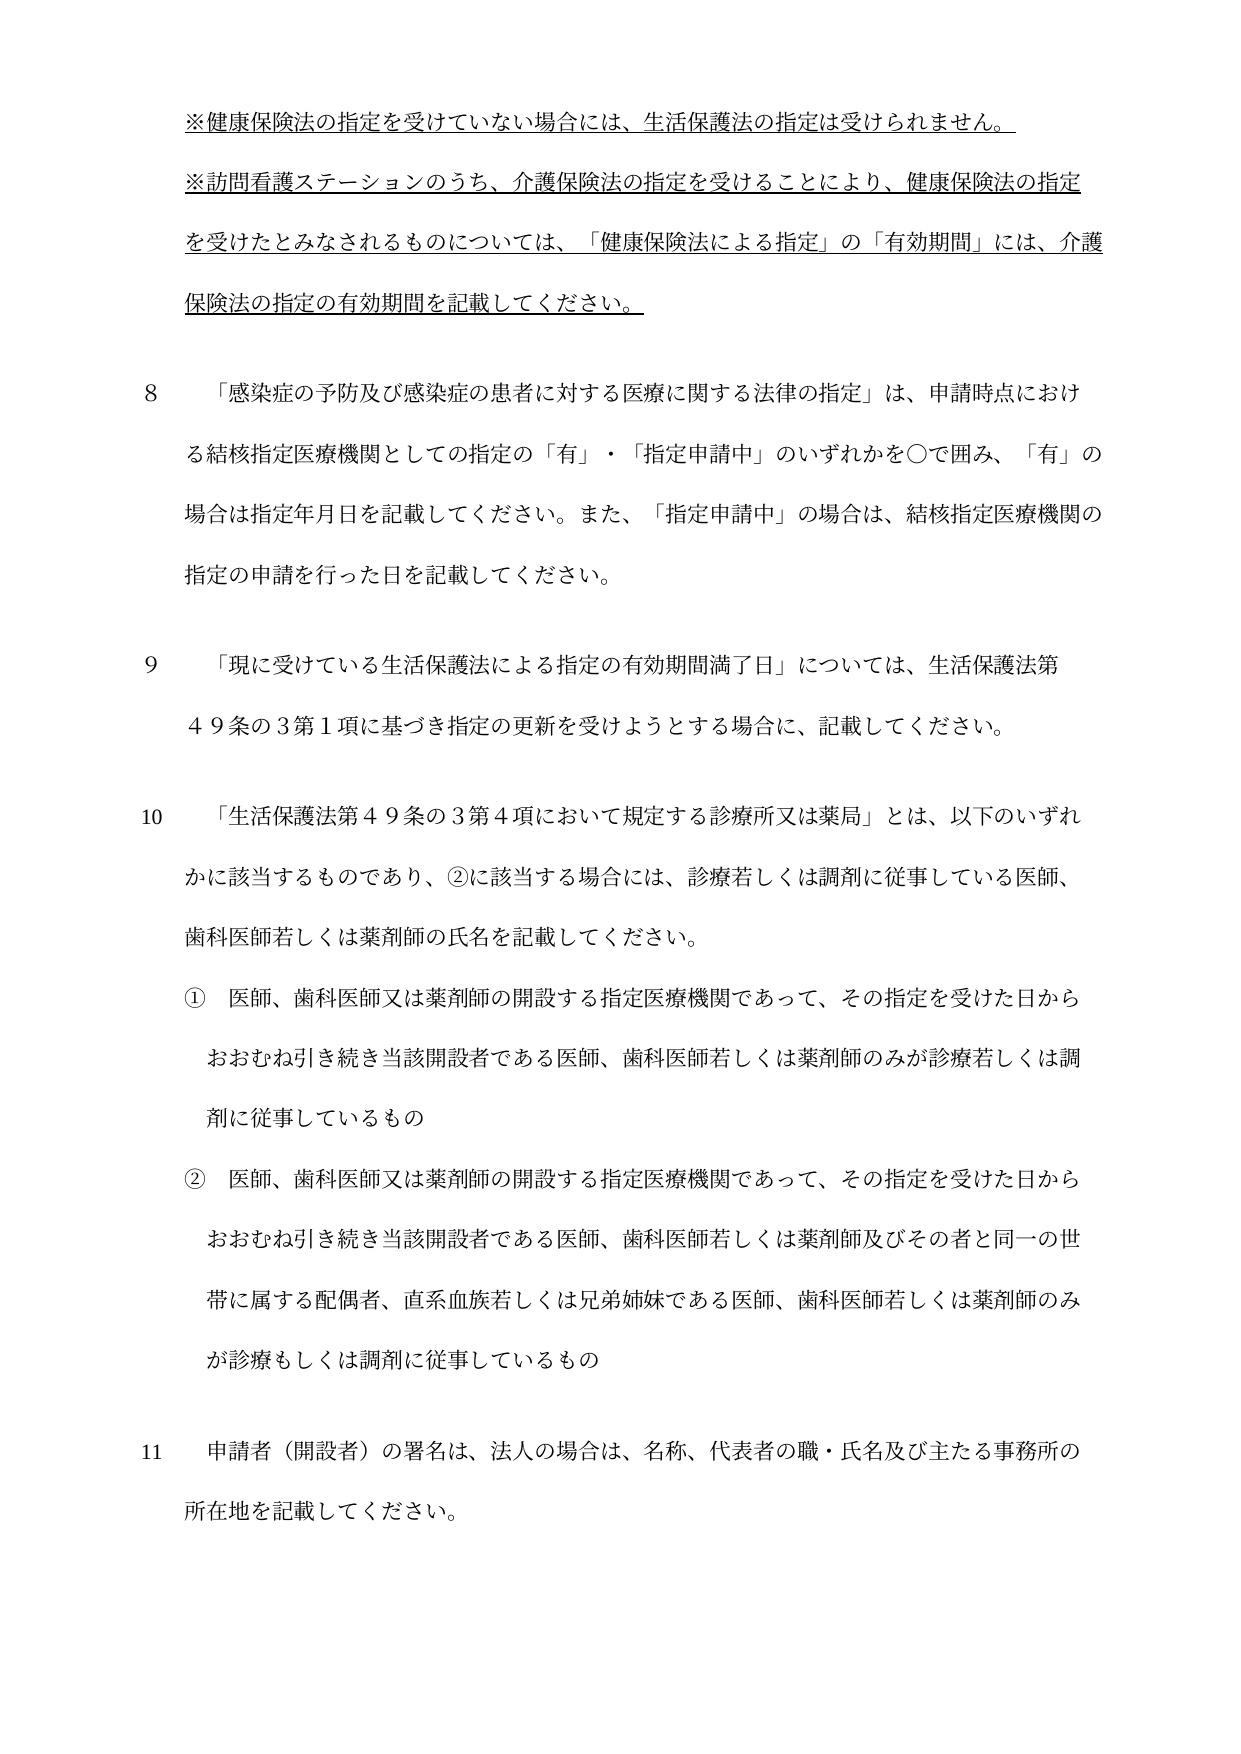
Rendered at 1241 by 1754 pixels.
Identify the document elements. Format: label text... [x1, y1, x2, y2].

text 11 申請者（開設者）の署名は、法人の場合は、名称、代表者の職・氏名及び主たる事務所の [75, 1419, 1165, 1480]
text 歯科医師若しくは薬剤師の氏名を記載してください。 [75, 906, 1165, 966]
text 所在地を記載してください。 [75, 1480, 1165, 1540]
text おおむね引き続き当該開設者である医師、歯科医師若しくは薬剤師のみが診療若しくは調 [75, 1027, 1165, 1087]
text が診療もしくは調剤に従事しているもの [75, 1329, 1165, 1389]
text 帯に属する配偶者、直系血族若しくは兄弟姉妹である医師、歯科医師若しくは薬剤師のみ [75, 1268, 1165, 1329]
text を受けたとみなされるものについては、「健康保険法による指定」の「有効期間」には、介護 [75, 211, 1165, 272]
text 指定の申請を行った日を記載してください。 [75, 543, 1165, 604]
text かに該当するものであり、②に該当する場合には、診療若しくは調剤に従事している医師、 [75, 846, 1165, 906]
text おおむね引き続き当該開設者である医師、歯科医師若しくは薬剤師及びその者と同一の世 [75, 1208, 1165, 1268]
text ② 医師、歯科医師又は薬剤師の開設する指定医療機関であって、その指定を受けた日から [75, 1148, 1165, 1208]
text 場合は指定年月日を記載してください。また、「指定申請中」の場合は、結核指定医療機関の [75, 483, 1165, 543]
text ※健康保険法の指定を受けていない場合には、生活保護法の指定は受けられません。 [75, 90, 1165, 151]
text ① 医師、歯科医師又は薬剤師の開設する指定医療機関であって、その指定を受けた日から [75, 966, 1165, 1027]
text 10 「生活保護法第４９条の３第４項において規定する診療所又は薬局」とは、以下のいずれ [75, 785, 1165, 846]
text ※訪問看護ステーションのうち、介護保険法の指定を受けることにより、健康保険法の指定 [75, 151, 1165, 211]
text ４９条の３第１項に基づき指定の更新を受けようとする場合に、記載してください。 [75, 694, 1165, 755]
text ８ 「感染症の予防及び感染症の患者に対する医療に関する法律の指定」は、申請時点におけ [75, 362, 1165, 423]
text ９ 「現に受けている生活保護法による指定の有効期間満了日」については、生活保護法第 [75, 634, 1165, 694]
text 剤に従事しているもの [75, 1087, 1165, 1148]
text 保険法の指定の有効期間を記載してください。 [75, 272, 1165, 332]
text る結核指定医療機関としての指定の「有」・「指定申請中」のいずれかを○で囲み、「有」の [75, 423, 1165, 483]
